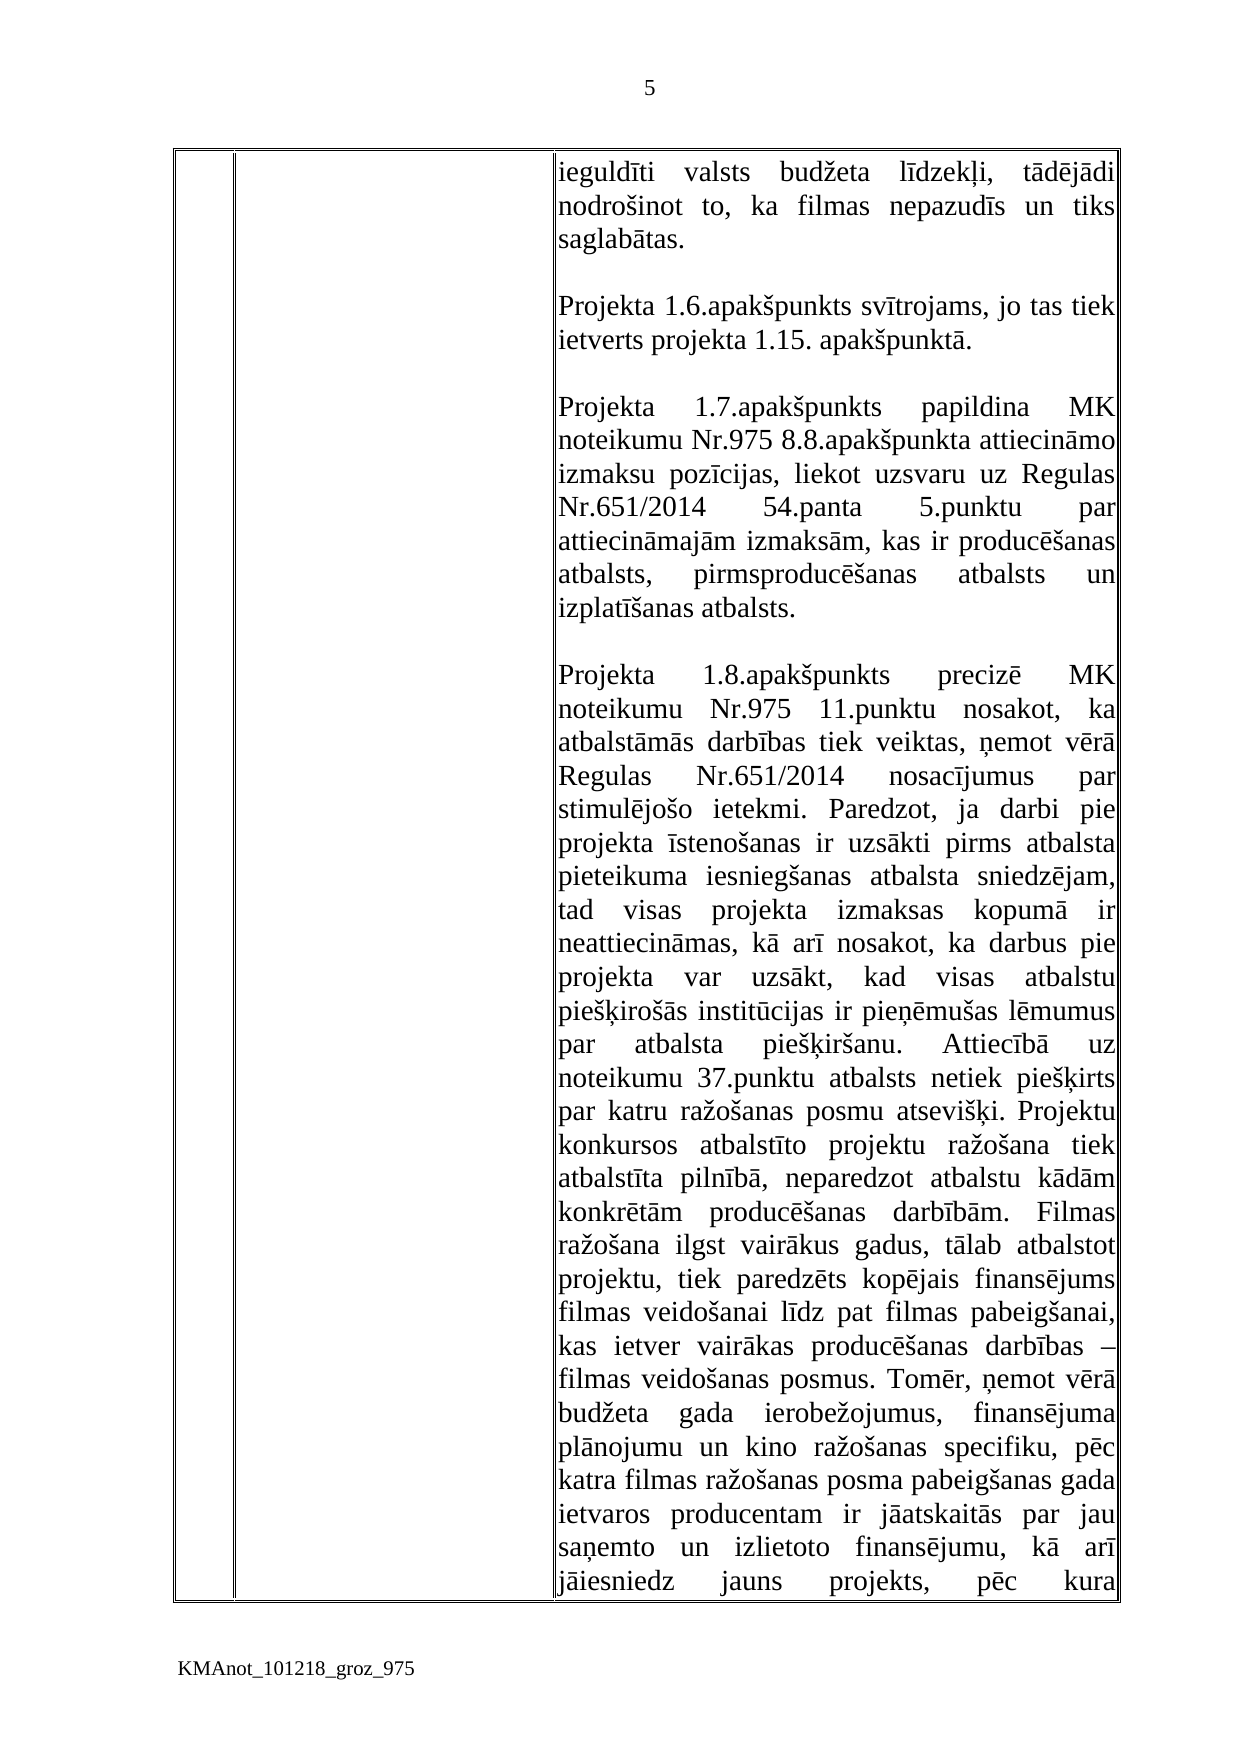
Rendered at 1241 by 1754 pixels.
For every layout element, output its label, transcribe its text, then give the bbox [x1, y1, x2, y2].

table_cell 2. [176, 151, 234, 1599]
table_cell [235, 151, 555, 1599]
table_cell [555, 151, 1117, 1599]
